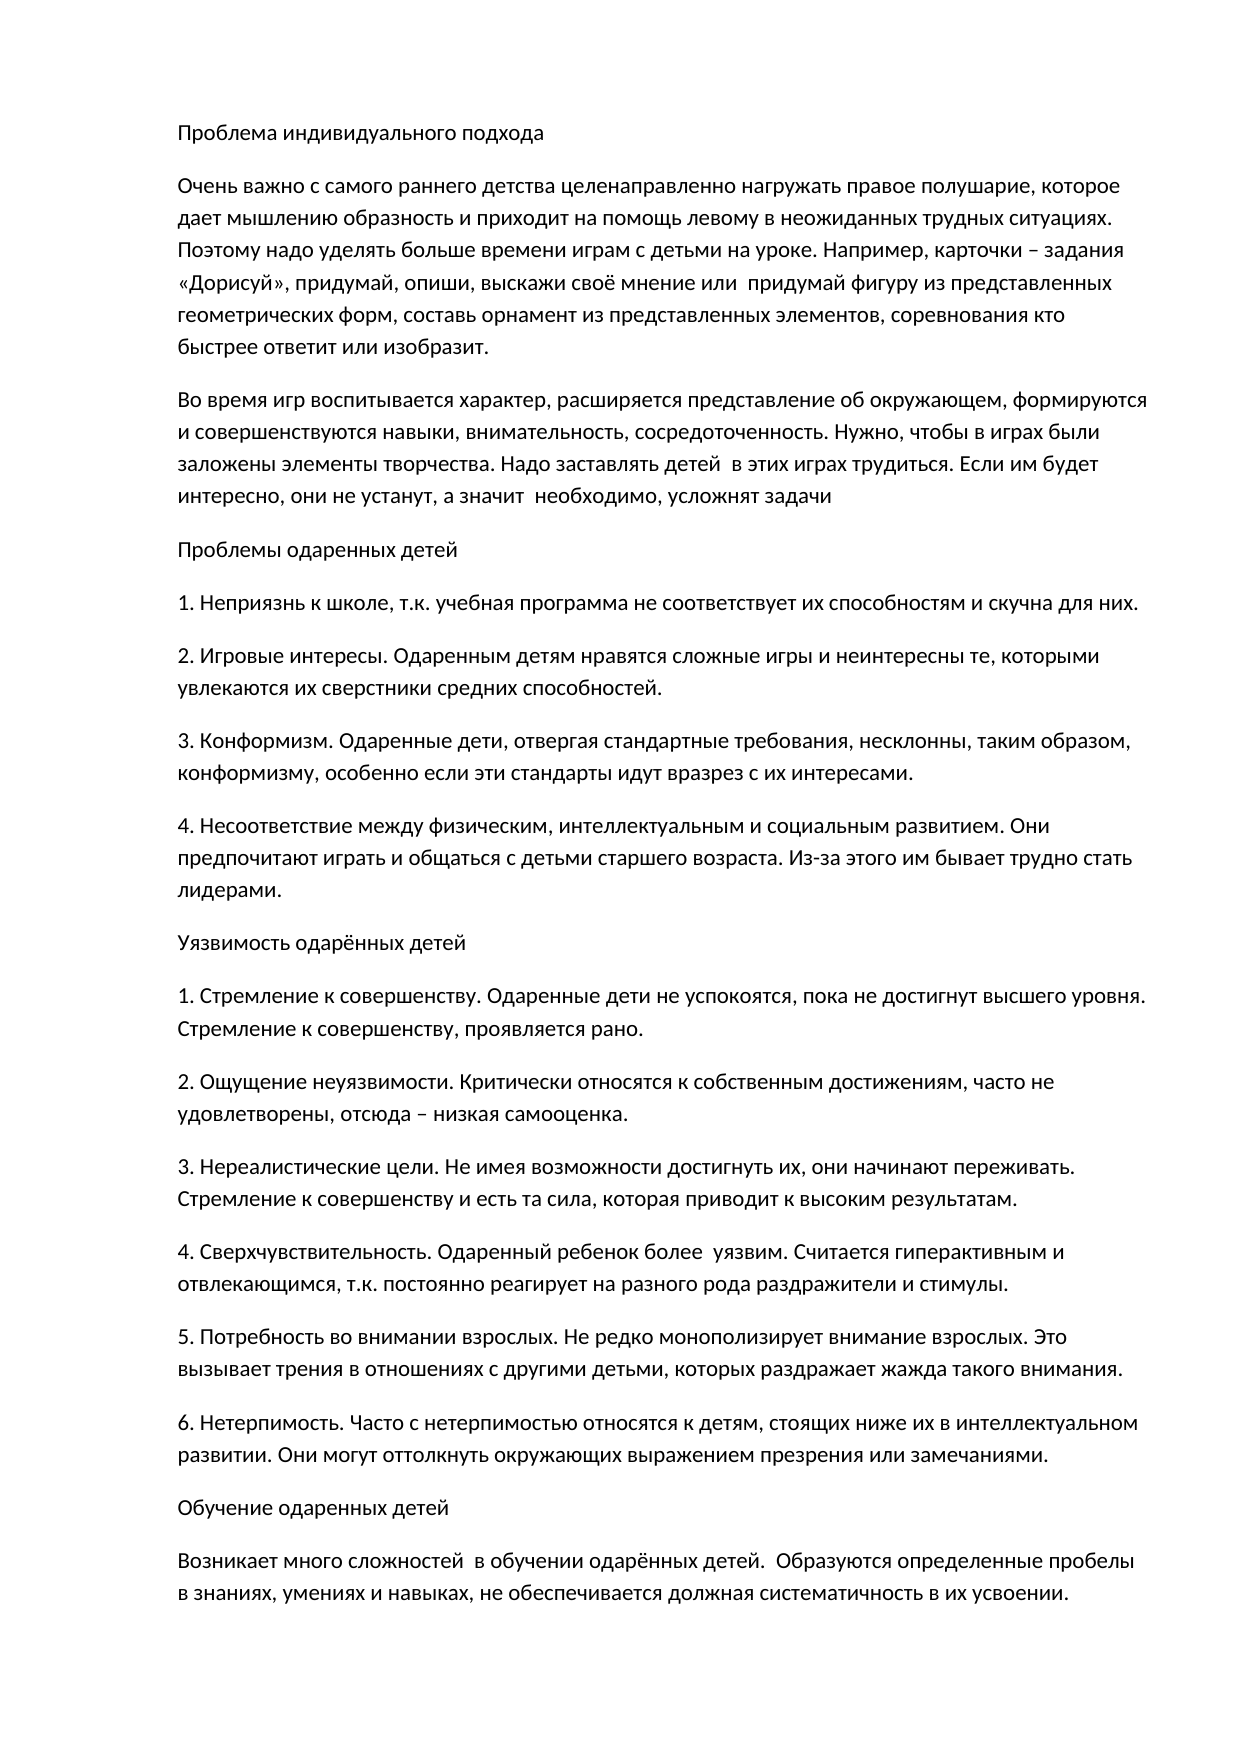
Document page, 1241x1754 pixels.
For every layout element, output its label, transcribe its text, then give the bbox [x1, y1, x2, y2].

text 6. Нетерпимость. Часто с нетерпимостью относятся к детям, стоящих ниже их в интеллектуальном развитии. Они могут оттолкнуть окружающих выражением презрения или замечаниями. [177, 1408, 1152, 1468]
text Во время игр воспитывается характер, расширяется представление об окружающем, формируются и совершенствуются навыки, внимательность, сосредоточенность. Нужно, чтобы в играх были заложены элементы творчества. Надо заставлять детей в этих играх трудиться. Если им будет интересно, они не устанут, а значит необходимо, усложнят задачи [177, 385, 1152, 510]
text 2. Игровые интересы. Одаренным детям нравятся сложные игры и неинтересны те, которыми увлекаются их сверстники средних способностей. [177, 641, 1152, 701]
text 3. Нереалистические цели. Не имея возможности достигнуть их, они начинают переживать. Стремление к совершенству и есть та сила, которая приводит к высоким результатам. [177, 1152, 1152, 1212]
text Очень важно с самого раннего детства целенаправленно нагружать правое полушарие, которое дает мышлению образность и приходит на помощь левому в неожиданных трудных ситуациях. Поэтому надо уделять больше времени играм с детьми на уроке. Например, карточки – задания «Дорисуй», придумай, опиши, выскажи своё мнение или придумай фигуру из представленных геометрических форм, составь орнамент из представленных элементов, соревнования кто быстрее ответит или изобразит. [177, 171, 1152, 360]
text Возникает много сложностей в обучении одарённых детей. Образуются определенные пробелы в знаниях, умениях и навыках, не обеспечивается должная систематичность в их усвоении. [177, 1546, 1152, 1606]
text 3. Конформизм. Одаренные дети, отвергая стандартные требования, несклонны, таким образом, конформизму, особенно если эти стандарты идут вразрез с их интересами. [177, 726, 1152, 786]
text 4. Сверхчувствительность. Одаренный ребенок более уязвим. Считается гиперактивным и отвлекающимся, т.к. постоянно реагирует на разного рода раздражители и стимулы. [177, 1237, 1152, 1297]
text Проблемы одаренных детей [177, 535, 1152, 563]
text 4. Несоответствие между физическим, интеллектуальным и социальным развитием. Они предпочитают играть и общаться с детьми старшего возраста. Из-за этого им бывает трудно стать лидерами. [177, 811, 1152, 903]
text Уязвимость одарённых детей [177, 928, 1152, 957]
text Обучение одаренных детей [177, 1493, 1152, 1521]
text 1. Стремление к совершенству. Одаренные дети не успокоятся, пока не достигнут высшего уровня. Стремление к совершенству, проявляется рано. [177, 982, 1152, 1042]
text Проблема индивидуального подхода [177, 118, 1152, 146]
text 1. Неприязнь к школе, т.к. учебная программа не соответствует их способностям и скучна для них. [177, 588, 1152, 616]
text 5. Потребность во внимании взрослых. Не редко монополизирует внимание взрослых. Это вызывает трения в отношениях с другими детьми, которых раздражает жажда такого внимания. [177, 1322, 1152, 1383]
text 2. Ощущение неуязвимости. Критически относятся к собственным достижениям, часто не удовлетворены, отсюда – низкая самооценка. [177, 1067, 1152, 1127]
